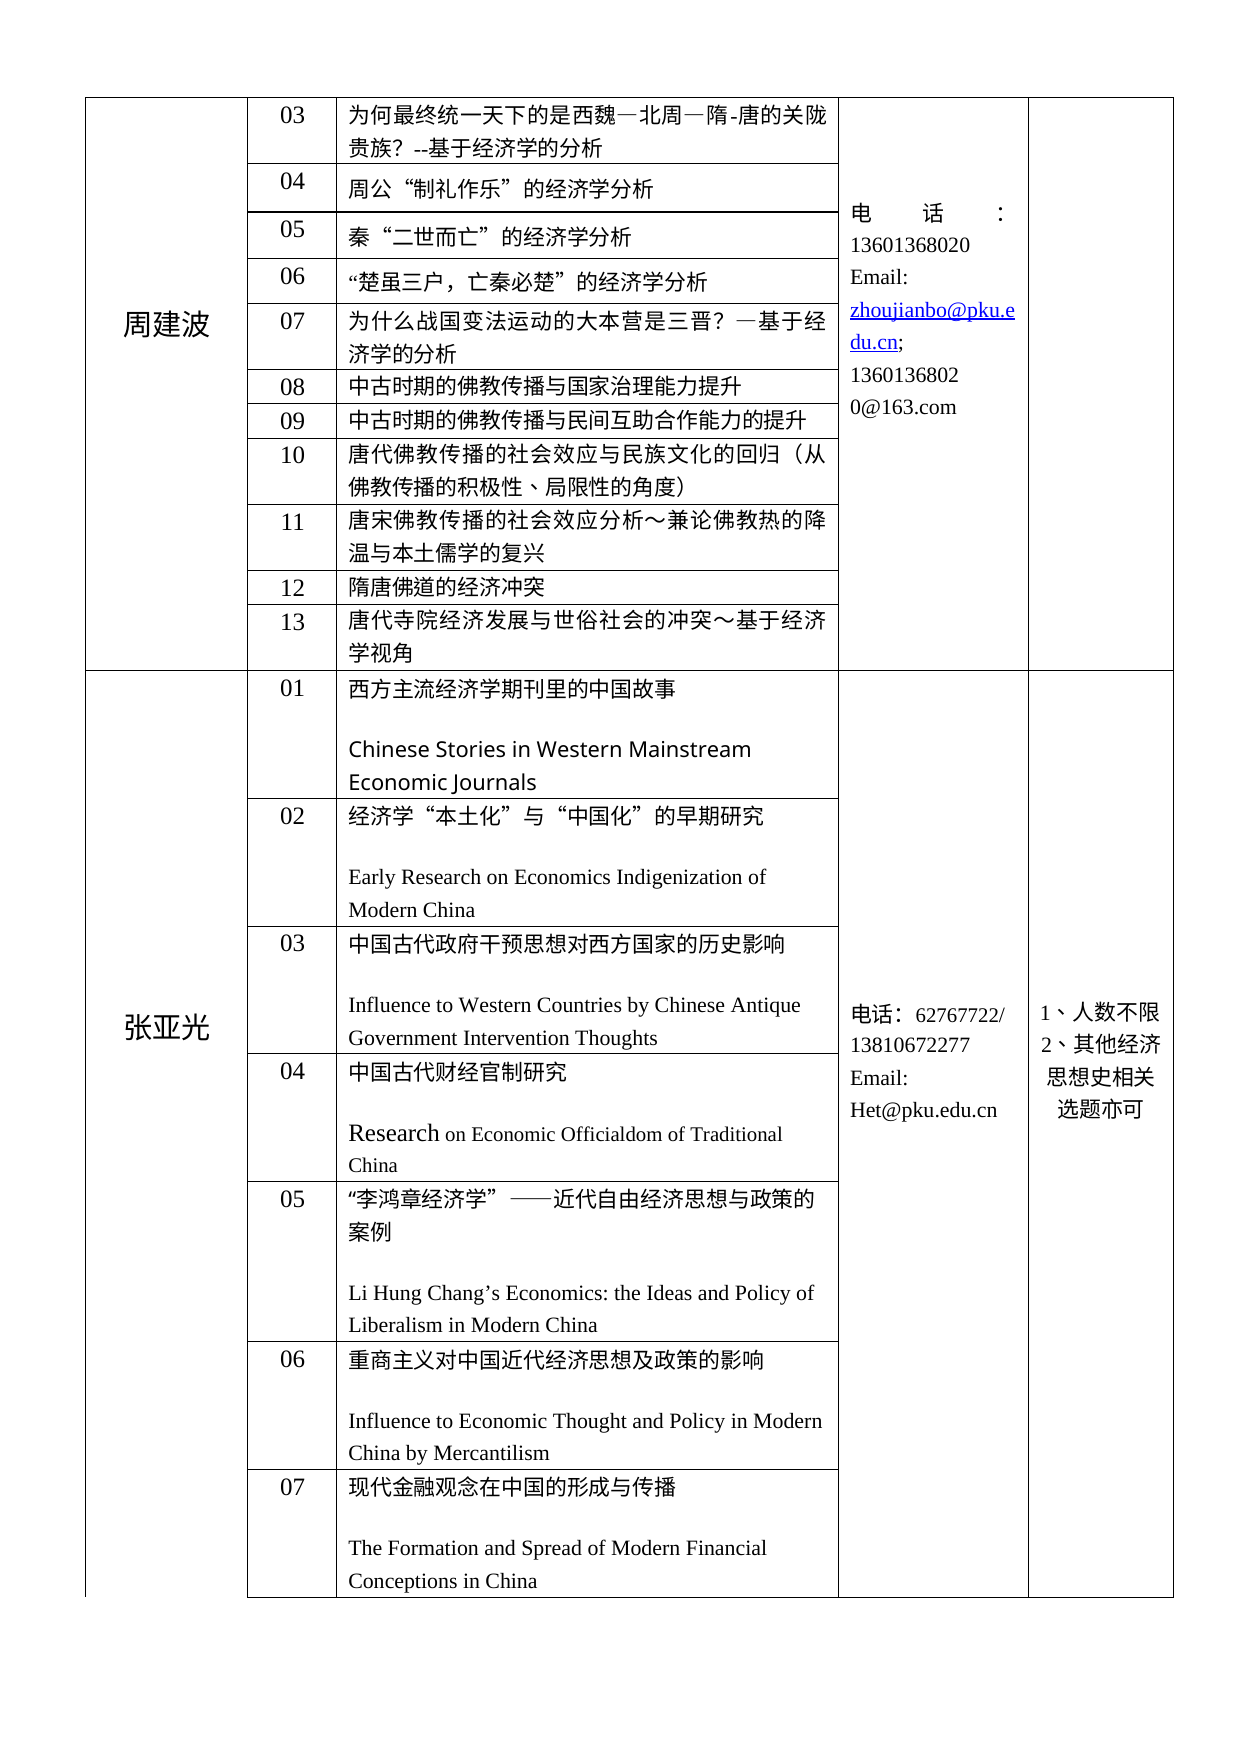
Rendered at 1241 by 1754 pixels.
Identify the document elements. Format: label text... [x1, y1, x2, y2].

table_cell 01 [248, 671, 336, 798]
table_cell 04 [248, 164, 336, 211]
table_cell 为何最终统一天下的是西魏—北周—隋-唐的关陇贵族？--基于经济学的分析 [337, 98, 838, 163]
table_cell 06 [248, 1342, 336, 1469]
table_cell 13 [248, 605, 336, 670]
table_cell 06 [248, 259, 336, 303]
table_cell 周公“制礼作乐”的经济学分析 [337, 164, 838, 211]
table_cell 经济学“本土化”与“中国化”的早期研究 Early Research on Economics Indigenization of Modern China [337, 799, 838, 926]
table_cell 中国古代政府干预思想对西方国家的历史影响 Influence to Western Countries by Chinese Antique Government Intervention Thoughts [337, 927, 838, 1053]
table_cell 西方主流经济学期刊里的中国故事 Chinese Stories in Western Mainstream Economic Journals [337, 671, 838, 798]
table_cell 中古时期的佛教传播与民间互助合作能力的提升 [337, 404, 838, 438]
table_cell 07 [248, 304, 336, 369]
table_cell 04 [248, 1054, 336, 1181]
table_cell 05 [248, 1182, 336, 1341]
table_cell 唐代佛教传播的社会效应与民族文化的回归（从佛教传播的积极性、局限性的角度） [337, 439, 838, 504]
table_cell 隋唐佛道的经济冲突 [337, 571, 838, 604]
table_cell 02 [248, 799, 336, 926]
table_cell 10 [248, 439, 336, 504]
table_cell 07 [248, 1470, 336, 1597]
table_cell 05 [248, 213, 336, 258]
table_cell 09 [248, 404, 336, 438]
table_cell 秦“二世而亡”的经济学分析 [337, 213, 838, 258]
table_cell “楚虽三户，亡秦必楚”的经济学分析 [337, 259, 838, 303]
table_cell 重商主义对中国近代经济思想及政策的影响 Influence to Economic Thought and Policy in Modern China by Mercantilism [337, 1342, 838, 1469]
table_cell 唐代寺院经济发展与世俗社会的冲突～基于经济学视角 [337, 605, 838, 670]
table_cell 中古时期的佛教传播与国家治理能力提升 [337, 370, 838, 403]
table_cell 11 [248, 505, 336, 570]
table_cell 12 [248, 571, 336, 604]
table_cell 08 [248, 370, 336, 403]
table_cell 为什么战国变法运动的大本营是三晋？—基于经济学的分析 [337, 304, 838, 369]
table_cell 现代金融观念在中国的形成与传播 The Formation and Spread of Modern Financial Conceptions in China [337, 1470, 838, 1597]
table_cell 张亚光 [86, 671, 247, 1597]
table_cell 中国古代财经官制研究 Research on Economic Officialdom of Traditional China [337, 1054, 838, 1181]
table_cell “李鸿章经济学”——近代自由经济思想与政策的案例 Li Hung Chang’s Economics: the Ideas and Policy of Liberalism in Modern China [337, 1182, 838, 1341]
table_cell 电话：62767722/ 13810672277 Email: Het@pku.edu.cn [839, 671, 1028, 1597]
table_cell 唐宋佛教传播的社会效应分析～兼论佛教热的降温与本土儒学的复兴 [337, 505, 838, 570]
table_cell 03 [248, 98, 336, 163]
table_cell 1、人数不限 2、其他经济思想史相关选题亦可 [1029, 671, 1173, 1597]
table_cell 03 [248, 927, 336, 1053]
